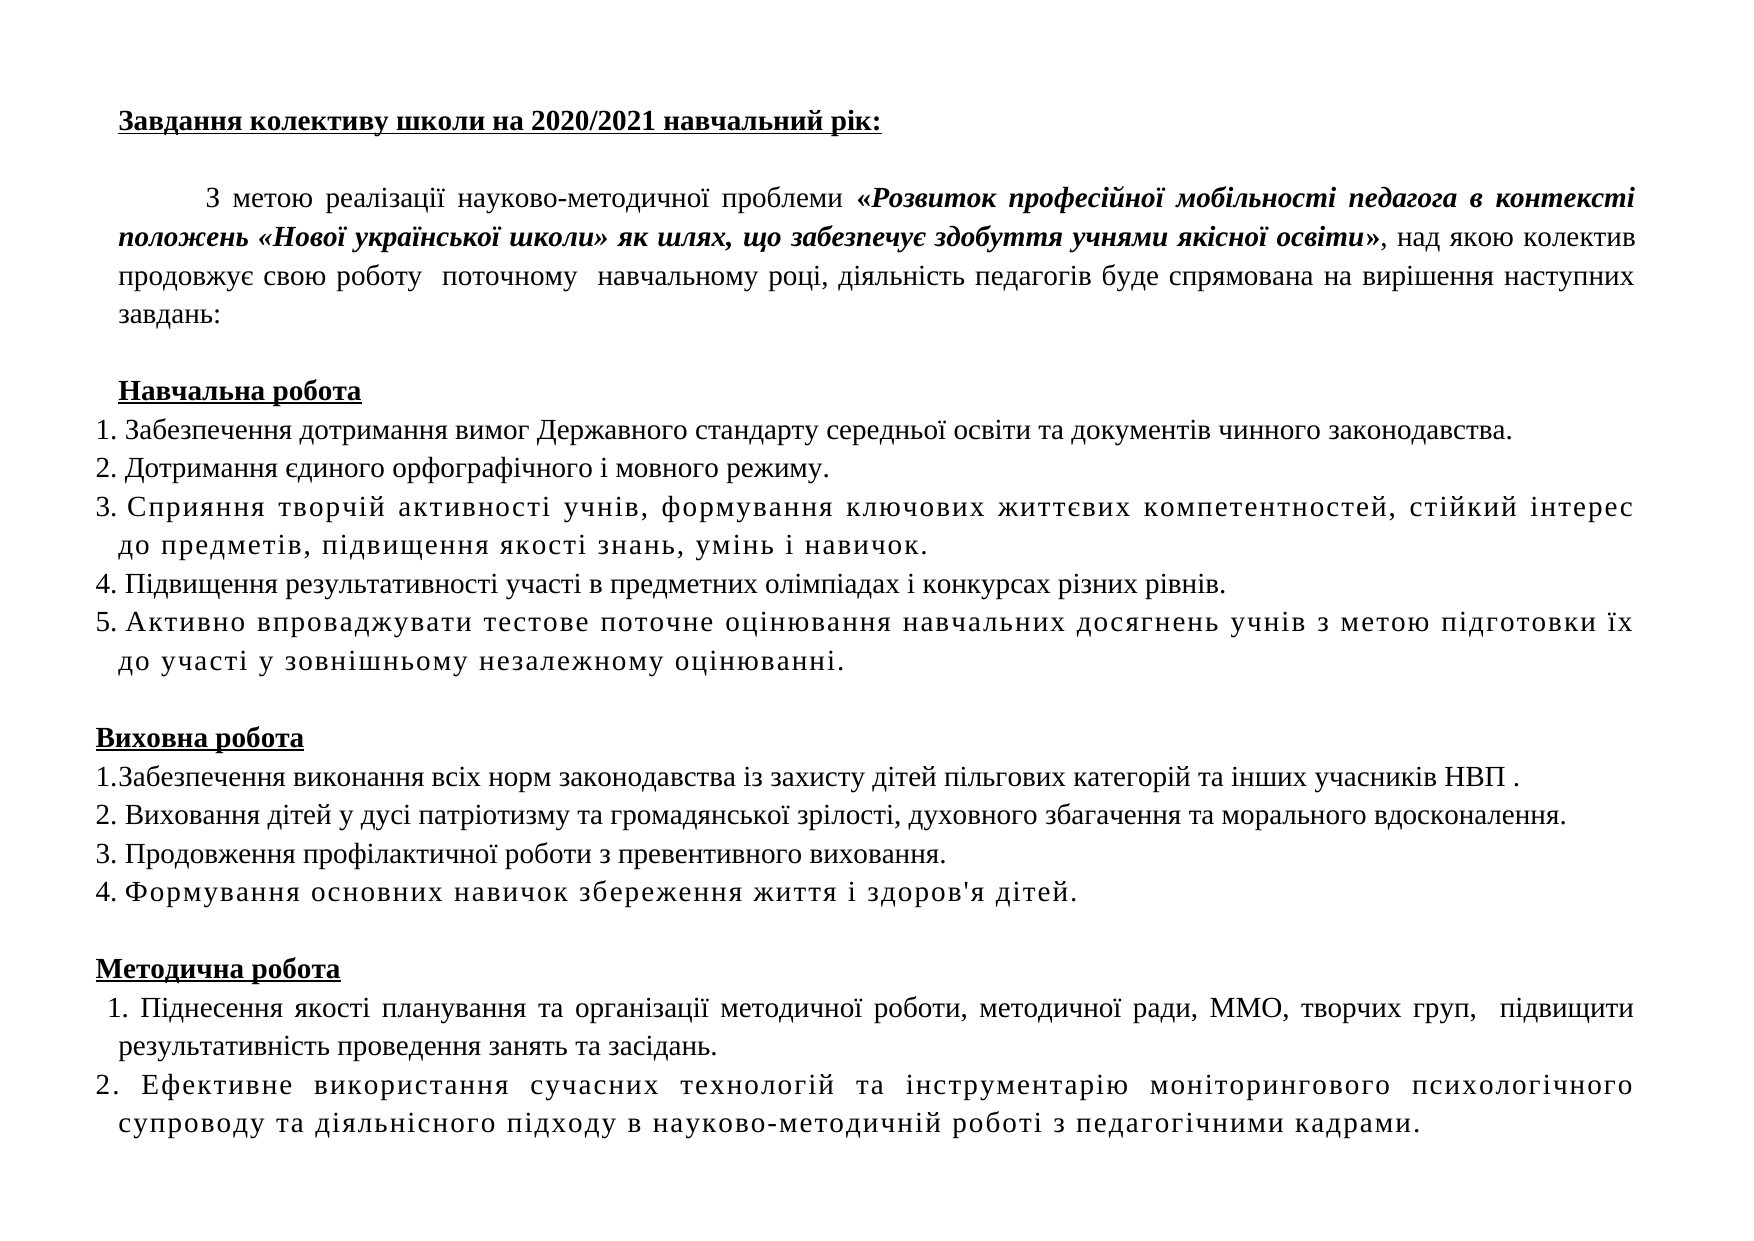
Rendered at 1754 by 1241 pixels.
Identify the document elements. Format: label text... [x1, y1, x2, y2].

text 2. Дотримання єдиного орфографічного і мовного режиму. [95, 450, 1636, 484]
text Завдання колективу школи на 2020/2021 навчальний рік: [118, 103, 1636, 137]
text 3. Продовження профілактичної роботи з превентивного виховання. [95, 836, 1636, 869]
text Методична робота [95, 951, 1636, 985]
text 4. Підвищення результативності участі в предметних олімпіадах і конкурсах різних рівнів. [95, 566, 1636, 599]
text 1. Забезпечення дотримання вимог Державного стандарту середньої освіти та документів чинного законодавства. [95, 412, 1636, 445]
text З метою реалізації науково-методичної проблеми «Розвиток професійної мобільності педагога в контексті положень «Нової української школи» як шлях, що забезпечує здобуття учнями якісної освіти», над якою колектив продовжує свою роботу поточному навчальному році, діяльність педагогів буде спрямована на вирішення наступних завдань: [118, 181, 1636, 330]
list Забезпечення виконання всіх норм законодавства із захисту дітей пільгових категорій та інших учасників НВП . [95, 759, 1636, 792]
text Навчальна робота [118, 373, 1636, 407]
text 2. Ефективне використання сучасних технологій та інструментарію моніторингового психологічного супроводу та діяльнісного підходу в науково-методичній роботі з педагогічними кадрами. [95, 1067, 1636, 1139]
text 1. Піднесення якості планування та організації методичної роботи, методичної ради, ММО, творчих груп, підвищити результативність проведення занять та засідань. [95, 990, 1636, 1062]
text Виховна робота [95, 720, 1636, 754]
text 5. Активно впроваджувати тестове поточне оцінювання навчальних досягнень учнів з метою підготовки їх до участі у зовнішньому незалежному оцінюванні. [95, 604, 1636, 677]
text 4. Формування основних навичок збереження життя і здоров'я дітей. [95, 874, 1636, 908]
text 3. Сприяння творчій активності учнів, формування ключових життєвих компетентностей, стійкий інтерес до предметів, підвищення якості знань, умінь і навичок. [95, 489, 1636, 561]
text 2. Виховання дітей у дусі патріотизму та громадянської зрілості, духовного збагачення та морального вдосконалення. [95, 797, 1636, 831]
